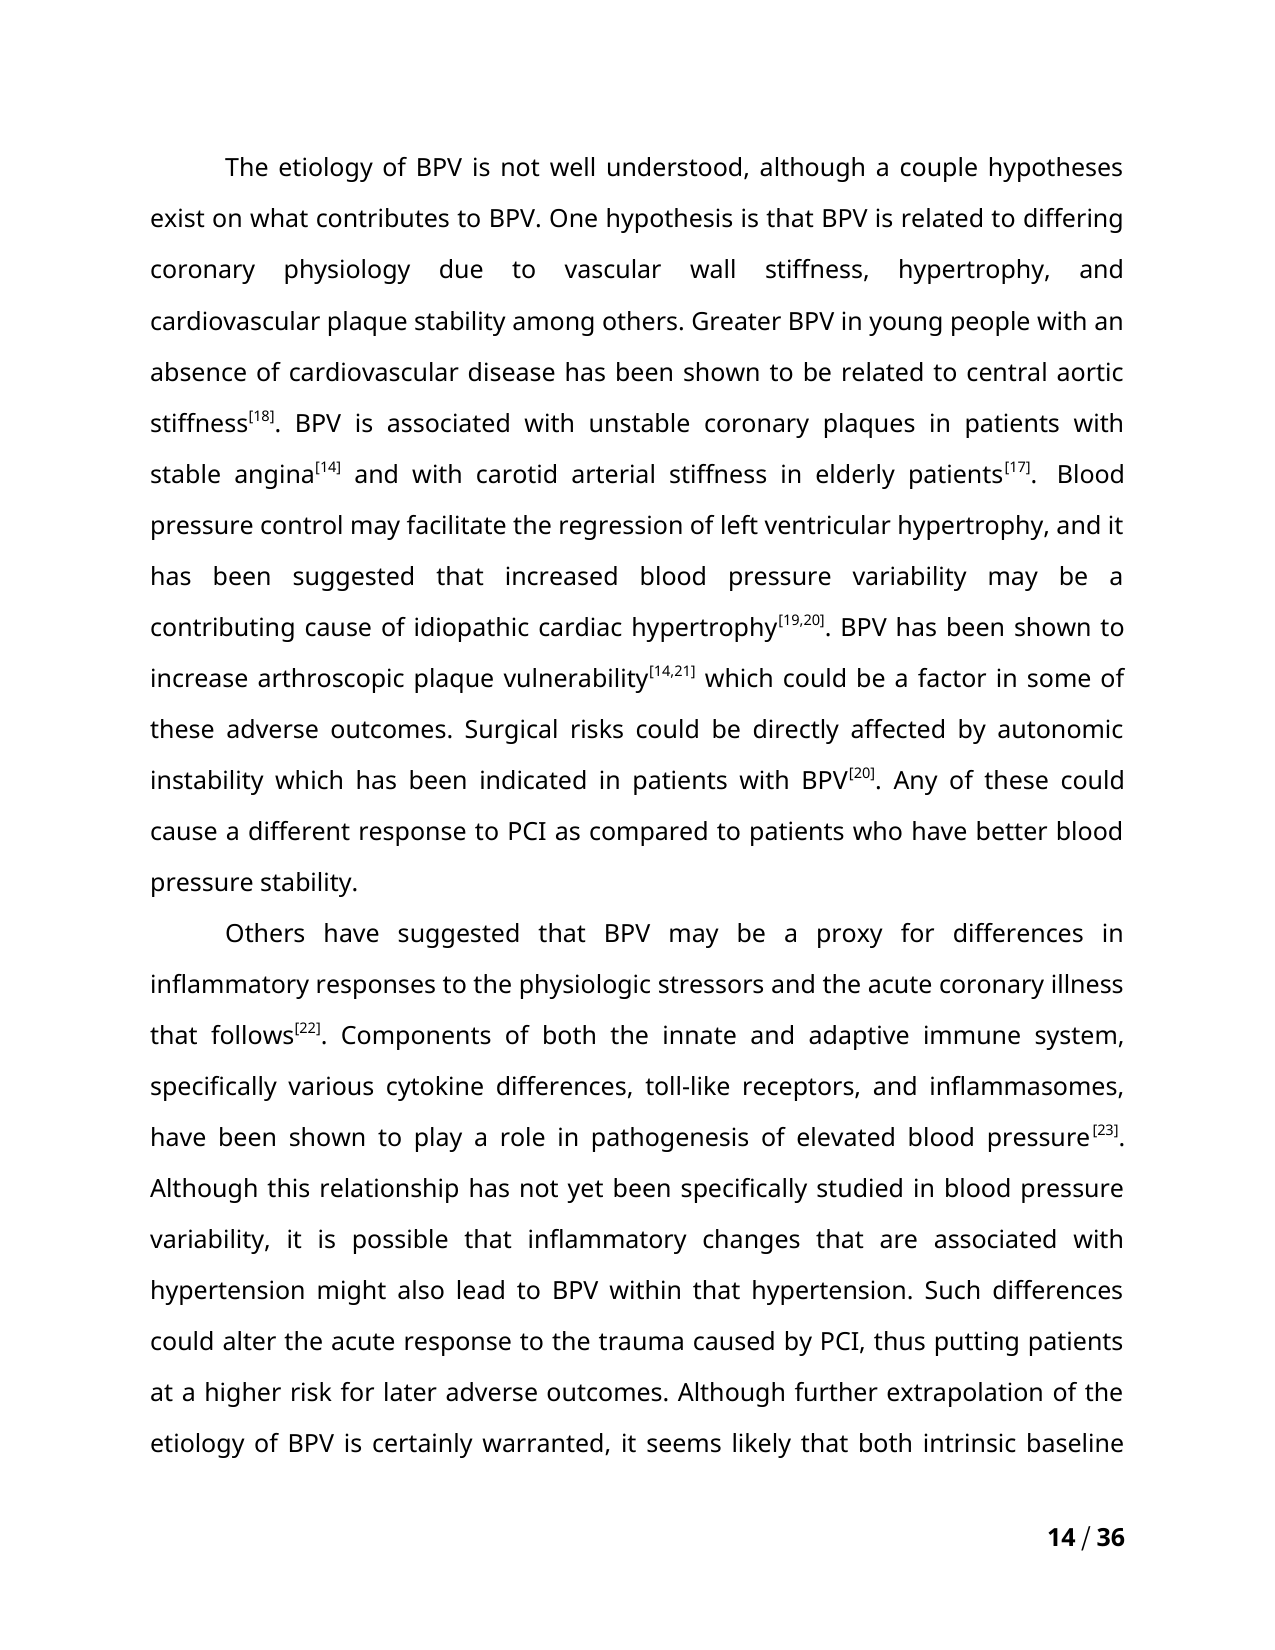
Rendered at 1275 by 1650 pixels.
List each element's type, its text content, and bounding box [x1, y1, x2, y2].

text The etiology of BPV is not well understood, although a couple hypotheses exist on what contributes to BPV. One hypothesis is that BPV is related to differing coronary physiology due to vascular wall stiffness, hypertrophy, and cardiovascular plaque stability among others. Greater BPV in young people with an absence of cardiovascular disease has been shown to be related to central aortic stiffness[18]. BPV is associated with unstable coronary plaques in patients with stable angina[14] and with carotid arterial stiffness in elderly patients[17]. Blood pressure control may facilitate the regression of left ventricular hypertrophy, and it has been suggested that increased blood pressure variability may be a contributing cause of idiopathic cardiac hypertrophy[19,20]. BPV has been shown to increase arthroscopic plaque vulnerability[14,21] which could be a factor in some of these adverse outcomes. Surgical risks could be directly affected by autonomic instability which has been indicated in patients with BPV[20]. Any of these could cause a different response to PCI as compared to patients who have better blood pressure stability. [150, 150, 1125, 899]
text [150, 916, 1125, 1460]
